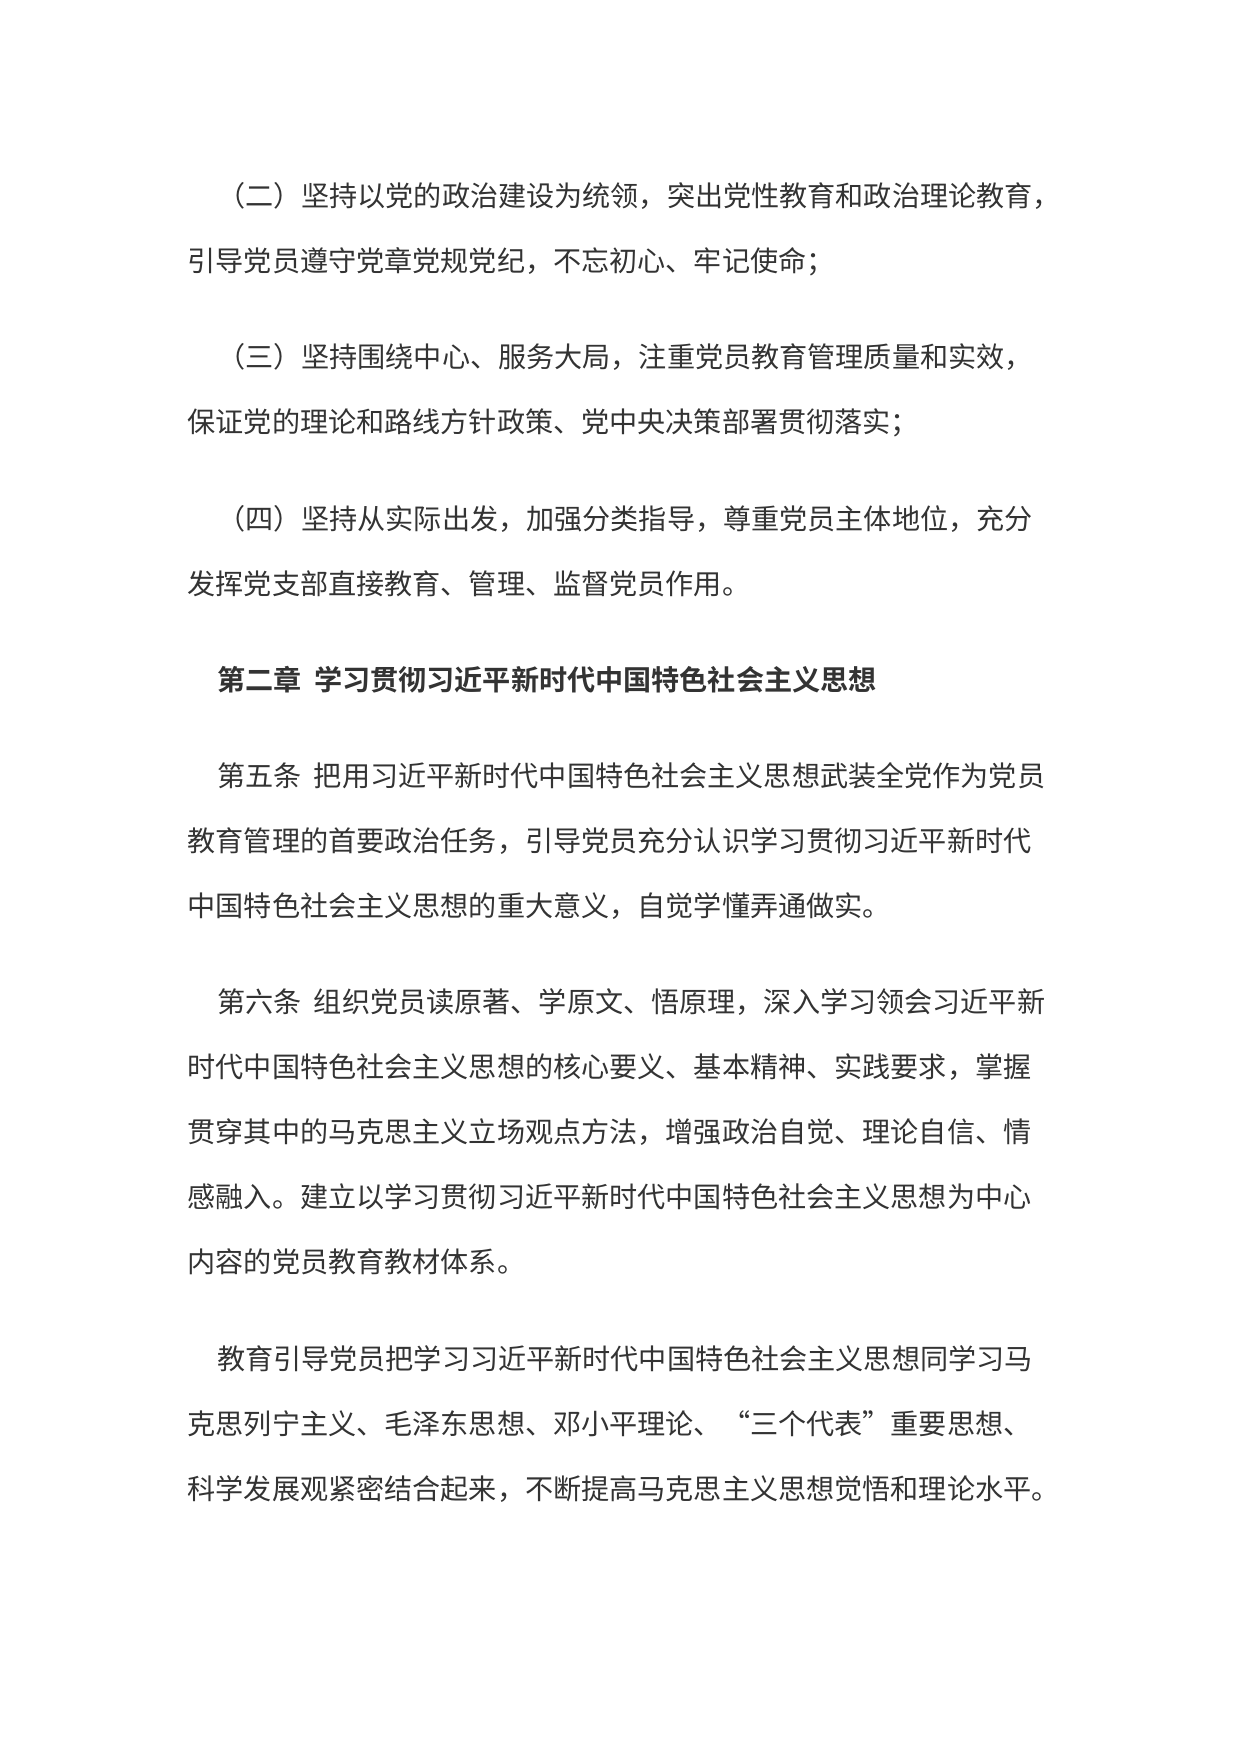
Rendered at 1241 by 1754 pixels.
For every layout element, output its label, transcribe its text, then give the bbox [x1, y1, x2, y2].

text （四）坚持从实际出发，加强分类指导，尊重党员主体地位，充分发挥党支部直接教育、管理、监督党员作用。 [187, 484, 1053, 614]
text （三）坚持围绕中心、服务大局，注重党员教育管理质量和实效，保证党的理论和路线方针政策、党中央决策部署贯彻落实； [187, 323, 1053, 453]
text 第五条 把用习近平新时代中国特色社会主义思想武装全党作为党员教育管理的首要政治任务，引导党员充分认识学习贯彻习近平新时代中国特色社会主义思想的重大意义，自觉学懂弄通做实。 [187, 742, 1053, 937]
text 第二章 学习贯彻习近平新时代中国特色社会主义思想 [187, 646, 1053, 711]
text 第六条 组织党员读原著、学原文、悟原理，深入学习领会习近平新时代中国特色社会主义思想的核心要义、基本精神、实践要求，掌握贯穿其中的马克思主义立场观点方法，增强政治自觉、理论自信、情感融入。建立以学习贯彻习近平新时代中国特色社会主义思想为中心内容的党员教育教材体系。 [187, 968, 1053, 1293]
text （二）坚持以党的政治建设为统领，突出党性教育和政治理论教育，引导党员遵守党章党规党纪，不忘初心、牢记使命； [187, 162, 1053, 292]
text 教育引导党员把学习习近平新时代中国特色社会主义思想同学习马克思列宁主义、毛泽东思想、邓小平理论、“三个代表”重要思想、科学发展观紧密结合起来，不断提高马克思主义思想觉悟和理论水平。 [187, 1324, 1053, 1519]
